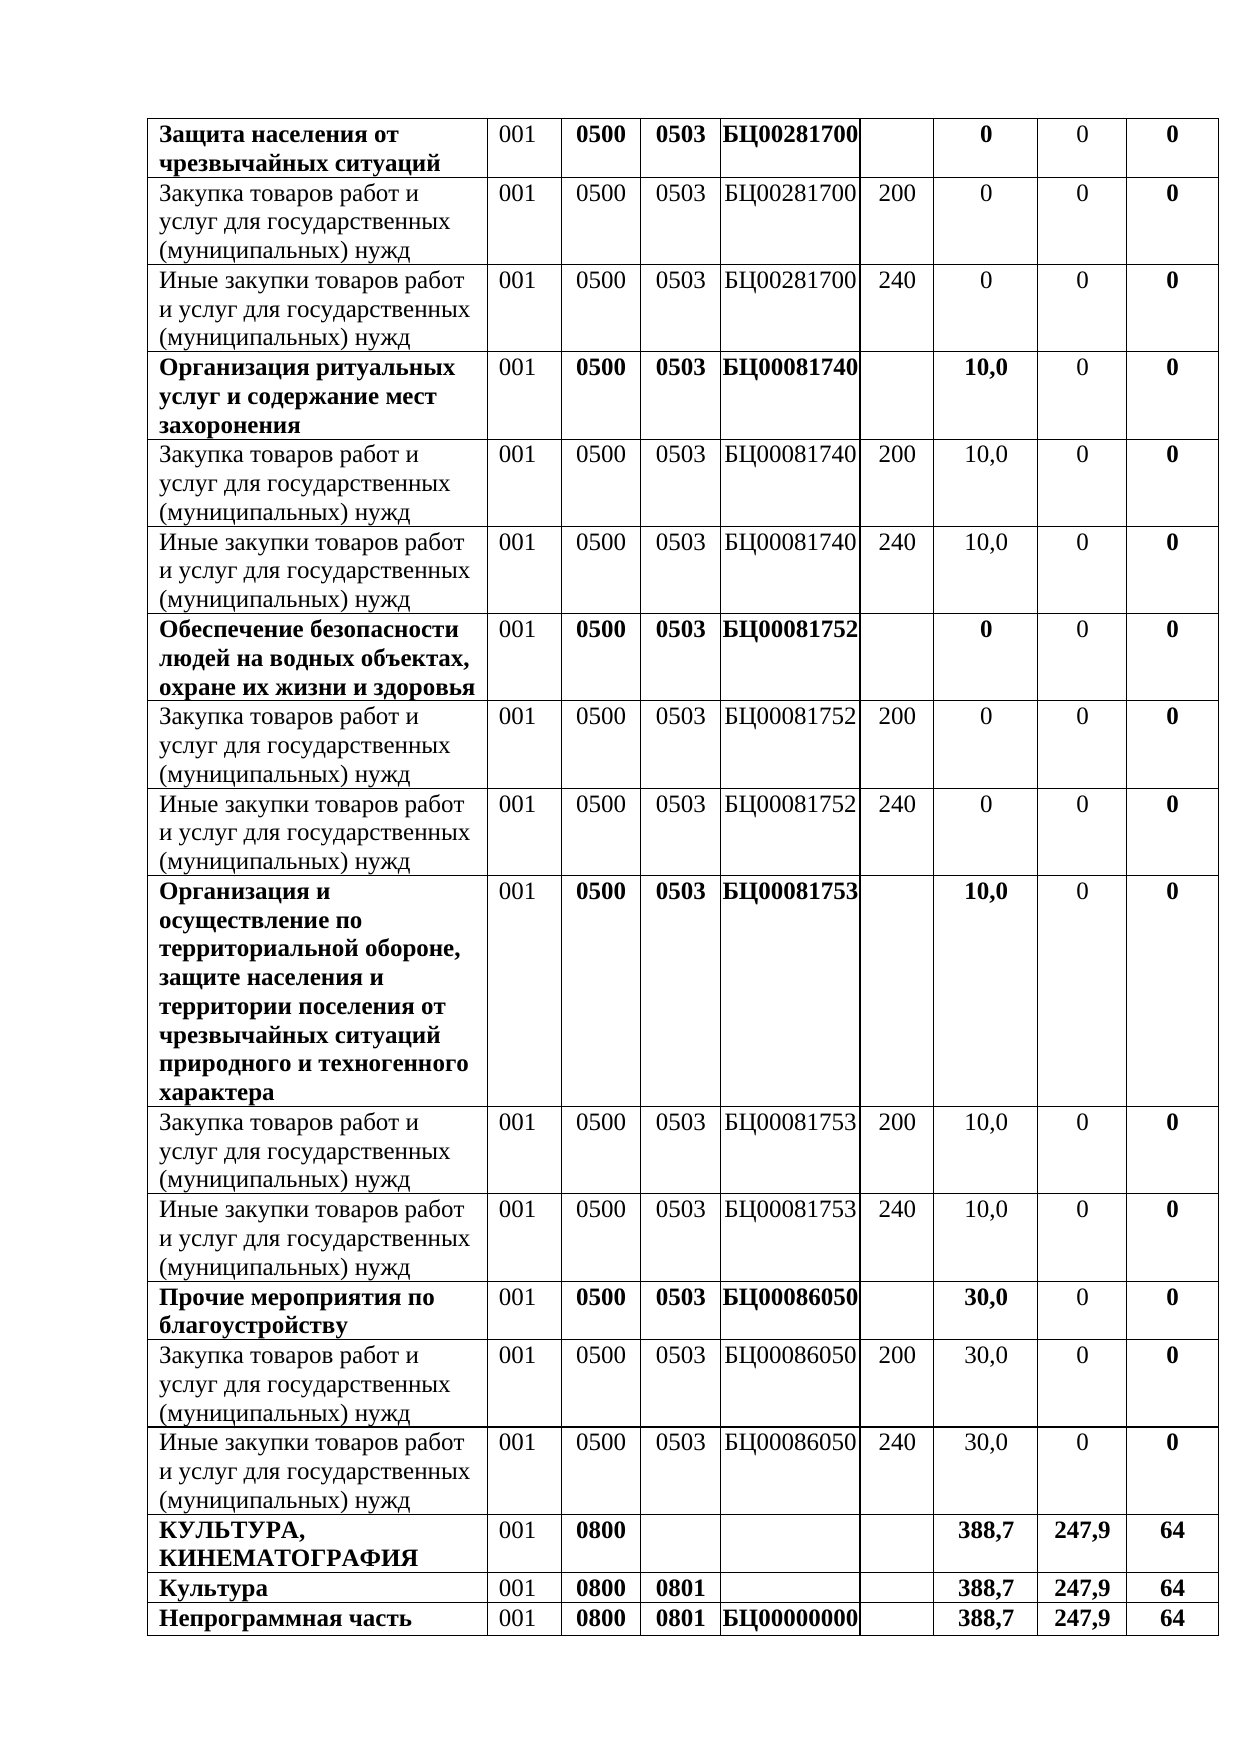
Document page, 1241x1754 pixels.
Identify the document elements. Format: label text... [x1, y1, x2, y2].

table_cell 001 [488, 1573, 561, 1602]
table_cell 0 [1127, 614, 1218, 700]
table_cell 001 [488, 876, 561, 1106]
table_cell 0 [1127, 701, 1218, 788]
table_cell Иные закупки товаров работ и услуг для государственных (муниципальных) нужд [148, 527, 487, 613]
table_cell БЦ00086050 [721, 1428, 859, 1514]
table_cell 0 [1038, 789, 1126, 875]
table_cell БЦ00081752 [721, 614, 859, 700]
table_cell 0 [934, 789, 1037, 875]
table_cell 0503 [641, 614, 720, 700]
table_cell 10,0 [934, 1194, 1037, 1281]
table_cell 200 [861, 1340, 933, 1426]
table_cell Культура [148, 1573, 487, 1602]
table_cell 388,7 [934, 1573, 1037, 1602]
table_cell 0 [1127, 265, 1218, 351]
table_cell Иные закупки товаров работ и услуг для государственных (муниципальных) нужд [148, 1194, 487, 1281]
table_cell 0500 [562, 1340, 640, 1426]
table_cell Обеспечение безопасности людей на водных объектах, охране их жизни и здоровья [148, 614, 487, 700]
table_cell БЦ00000000 [721, 1603, 859, 1635]
table_cell БЦ00081753 [721, 1107, 859, 1193]
table_cell 0503 [641, 1107, 720, 1193]
table_cell 0 [934, 178, 1037, 264]
table_cell 200 [861, 178, 933, 264]
table_cell 0500 [562, 1282, 640, 1339]
table_cell 001 [488, 614, 561, 700]
table_cell 0 [1127, 440, 1218, 526]
table_cell 0 [934, 701, 1037, 788]
table_cell 0503 [641, 701, 720, 788]
table_cell 0500 [562, 876, 640, 1106]
table_cell 0 [1038, 1107, 1126, 1193]
table_cell 0800 [562, 1603, 640, 1635]
table_cell БЦ00081740 [721, 440, 859, 526]
table_cell 001 [488, 1194, 561, 1281]
table_cell 388,7 [934, 1603, 1037, 1635]
table_cell 0500 [562, 1107, 640, 1193]
table_cell 0 [1038, 440, 1126, 526]
table_cell БЦ00281700 [721, 119, 859, 177]
table_cell 200 [861, 1107, 933, 1193]
table_cell 0503 [641, 119, 720, 177]
table_cell 0500 [562, 265, 640, 351]
table_cell 0503 [641, 440, 720, 526]
table_cell [861, 1573, 933, 1602]
table_cell 30,0 [934, 1282, 1037, 1339]
table_cell 0500 [562, 178, 640, 264]
table_cell Иные закупки товаров работ и услуг для государственных (муниципальных) нужд [148, 265, 487, 351]
table_cell 0 [1127, 527, 1218, 613]
table_cell 0500 [562, 352, 640, 438]
table_cell БЦ00081753 [721, 876, 859, 1106]
table_cell 10,0 [934, 440, 1037, 526]
table_cell БЦ00086050 [721, 1282, 859, 1339]
table_cell [721, 1573, 859, 1602]
table_cell 30,0 [934, 1340, 1037, 1426]
table_cell Иные закупки товаров работ и услуг для государственных (муниципальных) нужд [148, 789, 487, 875]
table_cell 10,0 [934, 527, 1037, 613]
table_cell 001 [488, 352, 561, 438]
table_cell 0 [1127, 178, 1218, 264]
table_cell 0 [1127, 1282, 1218, 1339]
table_cell 001 [488, 178, 561, 264]
table_cell 0 [1127, 1428, 1218, 1514]
table_cell 001 [488, 1107, 561, 1193]
table_cell [861, 1282, 933, 1339]
table_cell 0 [1038, 178, 1126, 264]
table_cell БЦ00081740 [721, 527, 859, 613]
table_cell 64 [1127, 1603, 1218, 1635]
table_cell 240 [861, 789, 933, 875]
table_cell 001 [488, 1340, 561, 1426]
table_cell 0801 [641, 1603, 720, 1635]
table_cell 0500 [562, 1194, 640, 1281]
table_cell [148, 1603, 487, 1635]
table_cell 30,0 [934, 1428, 1037, 1514]
table_cell 0800 [562, 1573, 640, 1602]
table_cell 001 [488, 1515, 561, 1572]
table_cell 10,0 [934, 1107, 1037, 1193]
table_cell 0 [934, 614, 1037, 700]
table_cell 0 [1038, 1340, 1126, 1426]
table_cell БЦ00081753 [721, 1194, 859, 1281]
table_cell 001 [488, 1603, 561, 1635]
table_cell 0 [1127, 876, 1218, 1106]
table_cell Закупка товаров работ и услуг для государственных (муниципальных) нужд [148, 1340, 487, 1426]
table_cell 0 [1038, 265, 1126, 351]
table_cell Прочие мероприятия по благоустройству [148, 1282, 487, 1339]
table_cell 0 [1127, 119, 1218, 177]
table_cell БЦ00081752 [721, 701, 859, 788]
table_cell БЦ00086050 [721, 1340, 859, 1426]
table_cell 240 [861, 1194, 933, 1281]
table_cell 001 [488, 440, 561, 526]
table_cell 0 [1038, 1428, 1126, 1514]
table_cell 001 [488, 701, 561, 788]
table_cell 247,9 [1038, 1603, 1126, 1635]
table_cell 64 [1127, 1573, 1218, 1602]
table_cell 0503 [641, 352, 720, 438]
table_cell [861, 1603, 933, 1635]
table_cell КУЛЬТУРА, КИНЕМАТОГРАФИЯ [148, 1515, 487, 1572]
table_cell 0500 [562, 789, 640, 875]
table_cell 001 [488, 527, 561, 613]
table_cell Закупка товаров работ и услуг для государственных (муниципальных) нужд [148, 1107, 487, 1193]
table_cell БЦ00081740 [721, 352, 859, 438]
table_cell 0503 [641, 789, 720, 875]
table_cell БЦ00281700 [721, 178, 859, 264]
table_cell 0503 [641, 1194, 720, 1281]
table_cell 0500 [562, 119, 640, 177]
table_cell 0503 [641, 1428, 720, 1514]
table_cell 0500 [562, 614, 640, 700]
table_cell 0 [934, 265, 1037, 351]
table_cell 10,0 [934, 352, 1037, 438]
table_cell 0 [934, 119, 1037, 177]
table_cell 0500 [562, 701, 640, 788]
table_cell 240 [861, 527, 933, 613]
table_cell [861, 1515, 933, 1572]
table_cell 0500 [562, 527, 640, 613]
table_cell 001 [488, 789, 561, 875]
table_cell 0801 [641, 1573, 720, 1602]
table_cell [641, 1515, 720, 1572]
table_cell 247,9 [1038, 1515, 1126, 1572]
table_cell 200 [861, 440, 933, 526]
table_cell 0 [1127, 1107, 1218, 1193]
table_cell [148, 178, 487, 264]
table_cell 001 [488, 265, 561, 351]
table_cell 0 [1127, 1340, 1218, 1426]
table_cell [861, 876, 933, 1106]
table_cell Организация и осуществление по территориальной обороне, защите населения и территории поселения от чрезвычайных ситуаций природного и техногенного характера [148, 876, 487, 1106]
table_cell 0 [1127, 352, 1218, 438]
table_cell 0503 [641, 1282, 720, 1339]
table_cell 0503 [641, 1340, 720, 1426]
table_cell Организация ритуальных услуг и содержание мест захоронения [148, 352, 487, 438]
table_cell 200 [861, 701, 933, 788]
table_cell Защита населения от чрезвычайных ситуаций [148, 119, 487, 177]
table_cell [721, 1515, 859, 1572]
table_cell 0 [1038, 1194, 1126, 1281]
table_cell 10,0 [934, 876, 1037, 1106]
table_cell 0503 [641, 527, 720, 613]
table_cell 240 [861, 1428, 933, 1514]
table_cell [861, 119, 933, 177]
table_cell [861, 614, 933, 700]
table_cell 0503 [641, 265, 720, 351]
table_cell 0503 [641, 178, 720, 264]
table_cell 64 [1127, 1515, 1218, 1572]
table_cell 0 [1038, 352, 1126, 438]
table_cell БЦ00081752 [721, 789, 859, 875]
table_cell 0 [1127, 1194, 1218, 1281]
table_cell 001 [488, 1428, 561, 1514]
table_cell 0 [1038, 614, 1126, 700]
table_cell 0 [1038, 701, 1126, 788]
table_cell Закупка товаров работ и услуг для государственных (муниципальных) нужд [148, 440, 487, 526]
table_cell БЦ00281700 [721, 265, 859, 351]
table_cell 0 [1038, 876, 1126, 1106]
table_cell 0500 [562, 440, 640, 526]
table_cell 001 [488, 1282, 561, 1339]
table_cell 0 [1038, 527, 1126, 613]
table_cell 247,9 [1038, 1573, 1126, 1602]
table_cell 0500 [562, 1428, 640, 1514]
table_cell Иные закупки товаров работ и услуг для государственных (муниципальных) нужд [148, 1428, 487, 1514]
table_cell 0503 [641, 876, 720, 1106]
table_cell 0 [1038, 1282, 1126, 1339]
table_cell 0 [1038, 119, 1126, 177]
table_cell 0800 [562, 1515, 640, 1572]
table_cell 001 [488, 119, 561, 177]
table_cell 0 [1127, 789, 1218, 875]
table_cell Закупка товаров работ и услуг для государственных (муниципальных) нужд [148, 701, 487, 788]
table_cell [861, 352, 933, 438]
table_cell 388,7 [934, 1515, 1037, 1572]
table_cell 240 [861, 265, 933, 351]
